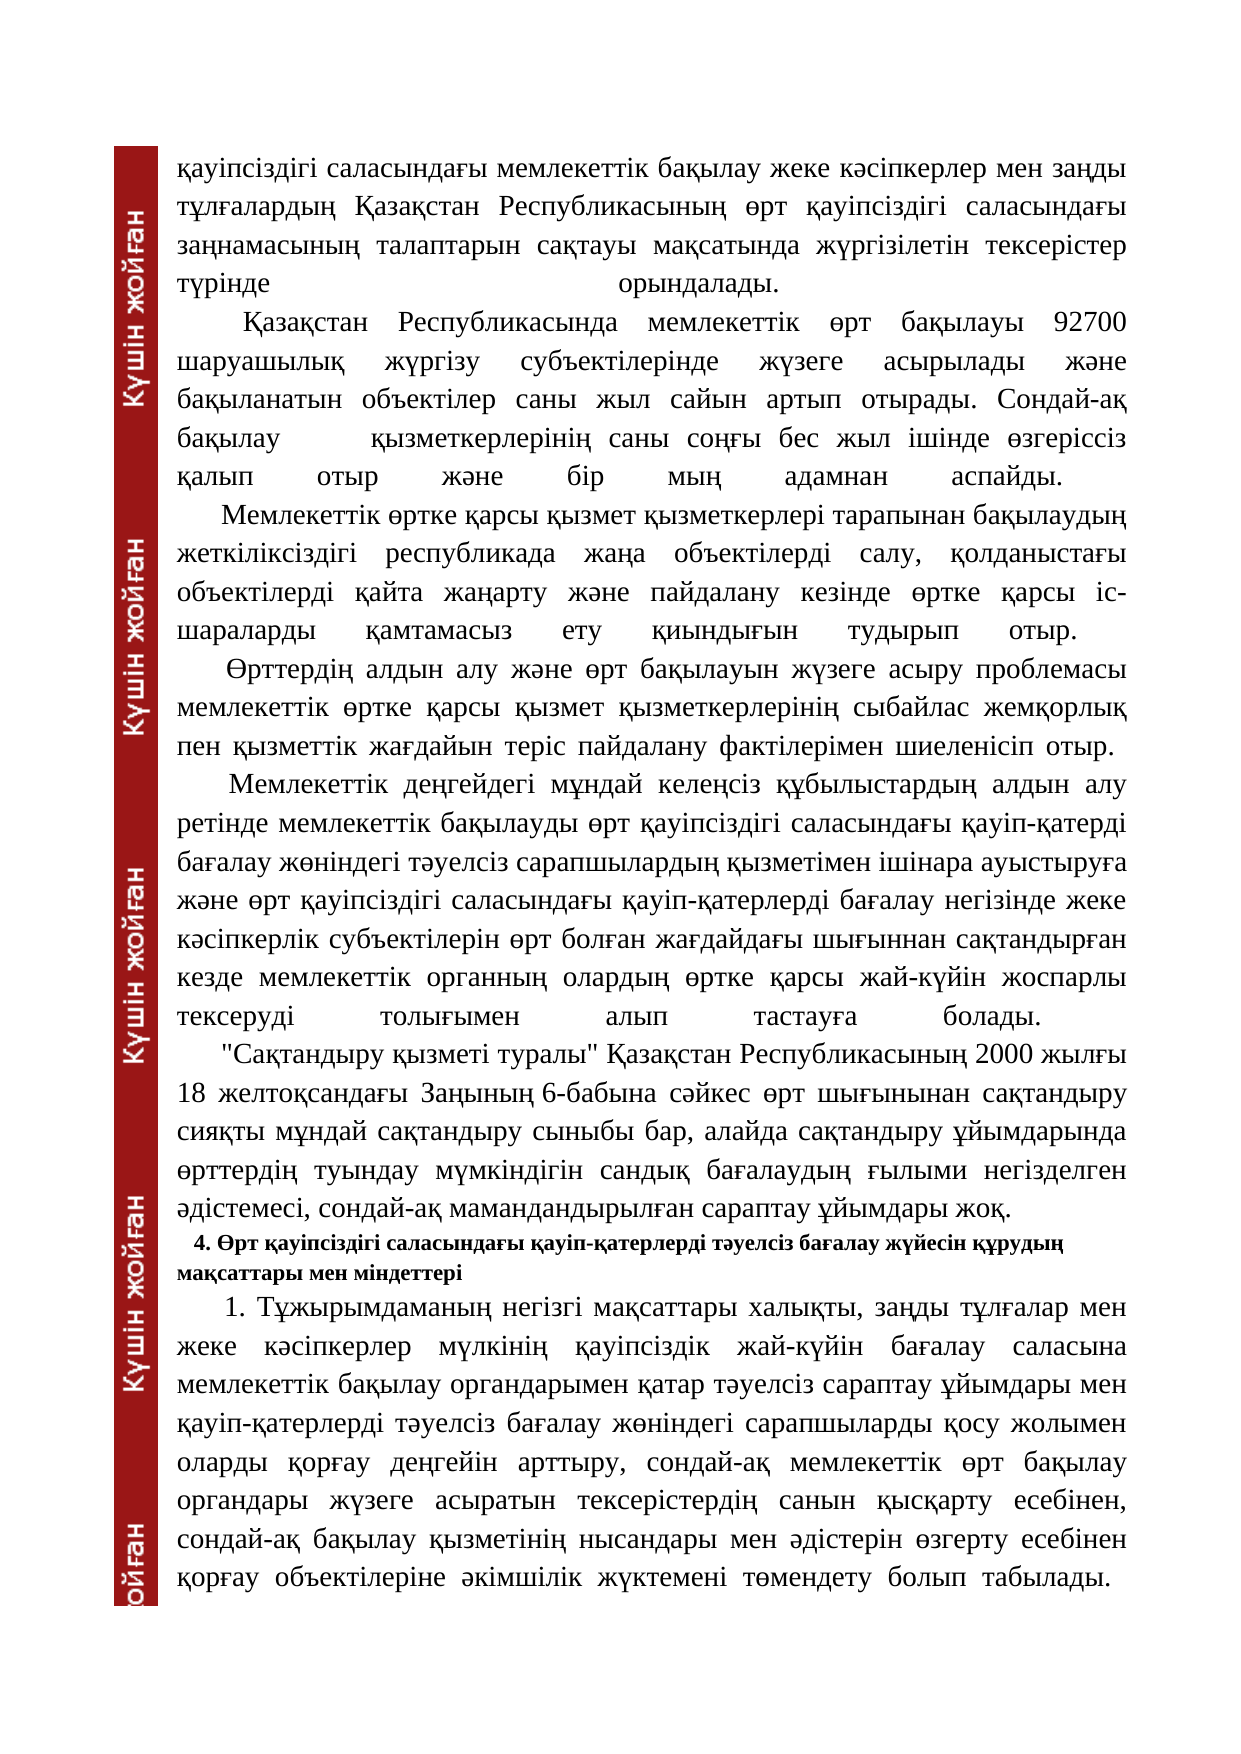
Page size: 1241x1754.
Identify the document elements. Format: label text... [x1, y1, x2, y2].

picture [114, 1593, 158, 1606]
picture [114, 1224, 158, 1229]
picture [114, 146, 158, 150]
text 4. Өрт қауіпсіздігі саласындағы қауіп-қатерлерді тәуелсіз бағалау жүйесін құрудың мақсаттары мен міндеттері [112, 1229, 1128, 1286]
